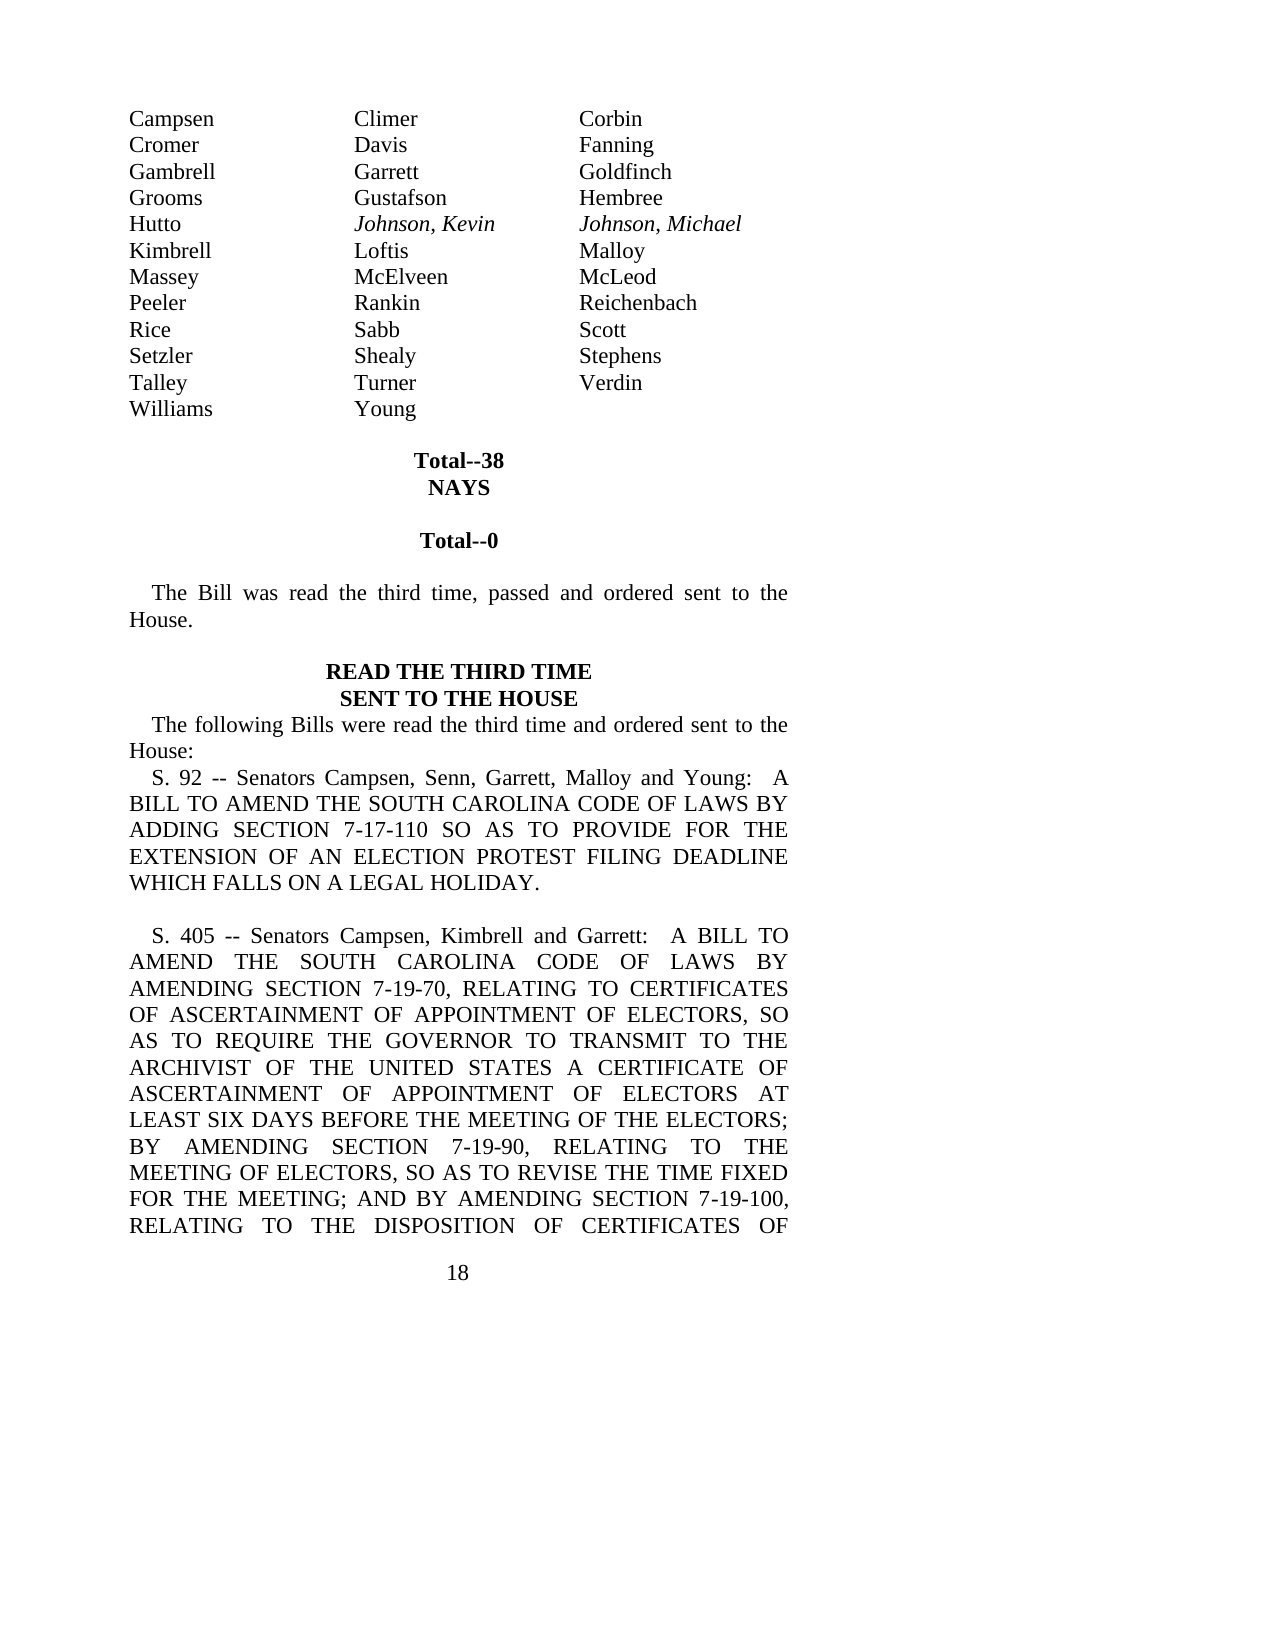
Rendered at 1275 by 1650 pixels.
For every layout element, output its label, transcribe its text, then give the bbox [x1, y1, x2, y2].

text The Bill was read the third time, passed and ordered sent to the House. [129, 579, 789, 632]
text NAYS [129, 474, 789, 500]
text Setzler Shealy Stephens [129, 342, 789, 368]
text Gambrell Garrett Goldfinch [129, 158, 789, 184]
text The following Bills were read the third time and ordered sent to the House: [129, 711, 789, 764]
text Grooms Gustafson Hembree [129, 184, 789, 210]
text Total--38 [129, 448, 789, 474]
text Massey McElveen McLeod [129, 263, 789, 289]
text Kimbrell Loftis Malloy [129, 237, 789, 263]
text Rice Sabb Scott [129, 316, 789, 342]
text Hutto Johnson, Kevin Johnson, Michael [129, 210, 789, 237]
text Campsen Climer Corbin [129, 105, 789, 131]
text Peeler Rankin Reichenbach [129, 289, 789, 316]
text S. 92 -- Senators Campsen, Senn, Garrett, Malloy and Young: A BILL TO AMEND THE SOUTH CAROLINA CODE OF LAWS BY ADDING SECTION 7‑17‑110 SO AS TO PROVIDE FOR THE EXTENSION OF AN ELECTION PROTEST FILING DEADLINE WHICH FALLS ON A LEGAL HOLIDAY. [129, 764, 789, 896]
text Talley Turner Verdin [129, 368, 789, 395]
text Cromer Davis Fanning [129, 131, 789, 158]
text Williams Young [129, 395, 789, 421]
text Total--0 [129, 527, 789, 553]
text READ THE THIRD TIME [129, 658, 789, 685]
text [129, 922, 789, 1238]
text SENT TO THE HOUSE [129, 685, 789, 711]
